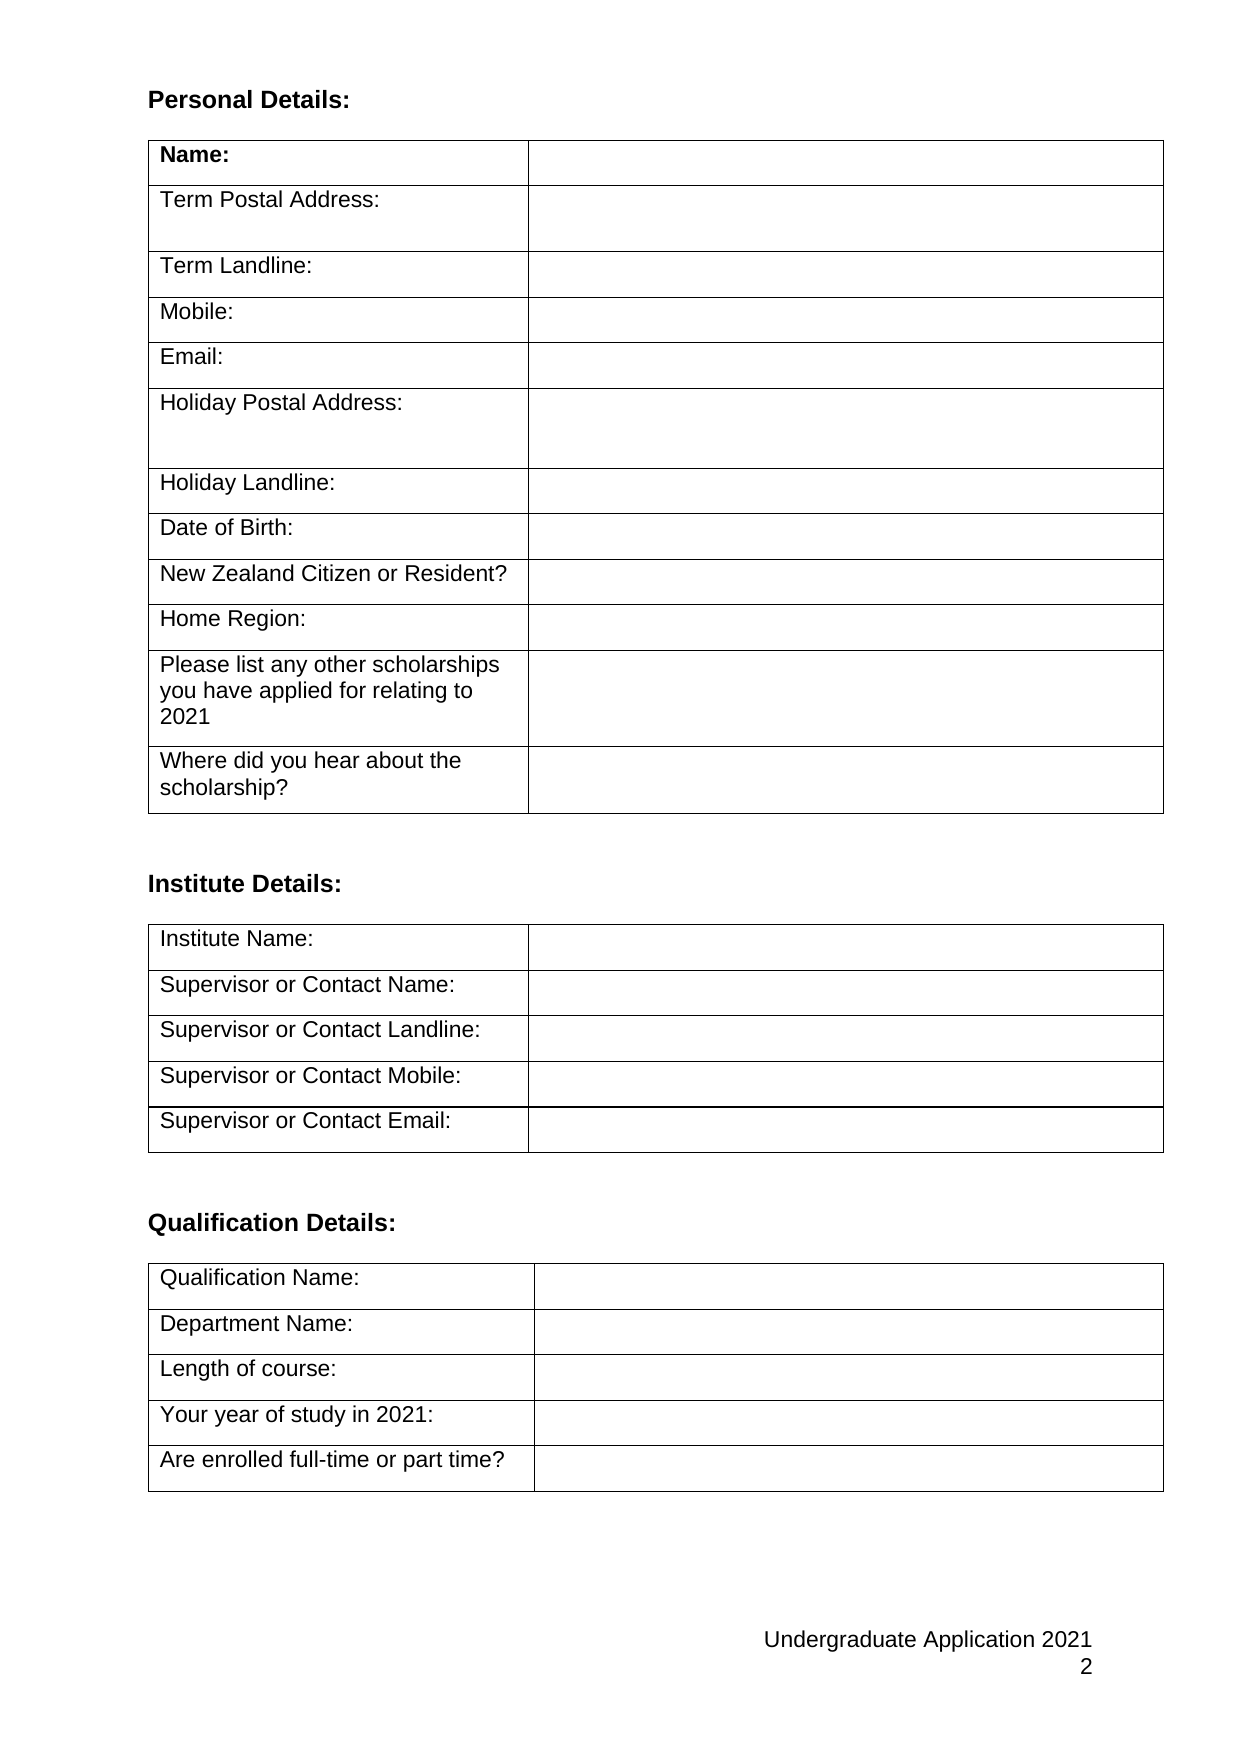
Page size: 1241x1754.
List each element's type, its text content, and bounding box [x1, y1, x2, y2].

table_cell [529, 651, 1163, 746]
table_cell Supervisor or Contact Name: [149, 971, 528, 1015]
table_cell Supervisor or Contact Landline: [149, 1016, 528, 1061]
table_cell [529, 971, 1163, 1015]
table_cell [529, 560, 1163, 604]
table_cell New Zealand Citizen or Resident? [149, 560, 528, 604]
table_cell [529, 1062, 1163, 1106]
table_cell [529, 343, 1163, 388]
table_cell [529, 252, 1163, 297]
table_header [529, 141, 1163, 185]
table_cell [529, 747, 1163, 813]
table_header [535, 1264, 1163, 1309]
table_cell [529, 186, 1163, 251]
table_header Institute Name: [149, 925, 528, 970]
table_cell [535, 1355, 1163, 1400]
table_cell [529, 389, 1163, 467]
table_cell [529, 469, 1163, 513]
table_cell Term Postal Address: [149, 186, 528, 251]
text Qualification Details: [148, 1208, 1092, 1237]
table_cell [535, 1310, 1163, 1354]
table_cell [529, 1108, 1163, 1152]
table_cell Where did you hear about the scholarship? [149, 747, 528, 813]
table_cell Term Landline: [149, 252, 528, 297]
table_cell [529, 514, 1163, 558]
table_cell Supervisor or Contact Mobile: [149, 1062, 528, 1106]
table_cell Supervisor or Contact Email: [149, 1108, 528, 1152]
table_header Name: [149, 141, 528, 185]
table_cell [535, 1401, 1163, 1445]
table_cell Email: [149, 343, 528, 388]
table_cell Are enrolled full-time or part time? [149, 1446, 534, 1491]
table_header Qualification Name: [149, 1264, 534, 1309]
table_cell Your year of study in 2021: [149, 1401, 534, 1445]
table_cell Please list any other scholarships you have applied for relating to 2021 [149, 651, 528, 746]
table_cell Home Region: [149, 605, 528, 649]
table_cell Length of course: [149, 1355, 534, 1400]
text Personal Details: [148, 85, 1092, 113]
table_cell Date of Birth: [149, 514, 528, 558]
table_cell [529, 605, 1163, 649]
table_cell Holiday Landline: [149, 469, 528, 513]
table_cell Mobile: [149, 298, 528, 342]
table_cell Department Name: [149, 1310, 534, 1354]
table_cell [529, 298, 1163, 342]
table_cell [535, 1446, 1163, 1491]
table_header [529, 925, 1163, 970]
text Institute Details: [148, 869, 1092, 898]
table_cell Holiday Postal Address: [149, 389, 528, 467]
table_cell [529, 1016, 1163, 1061]
